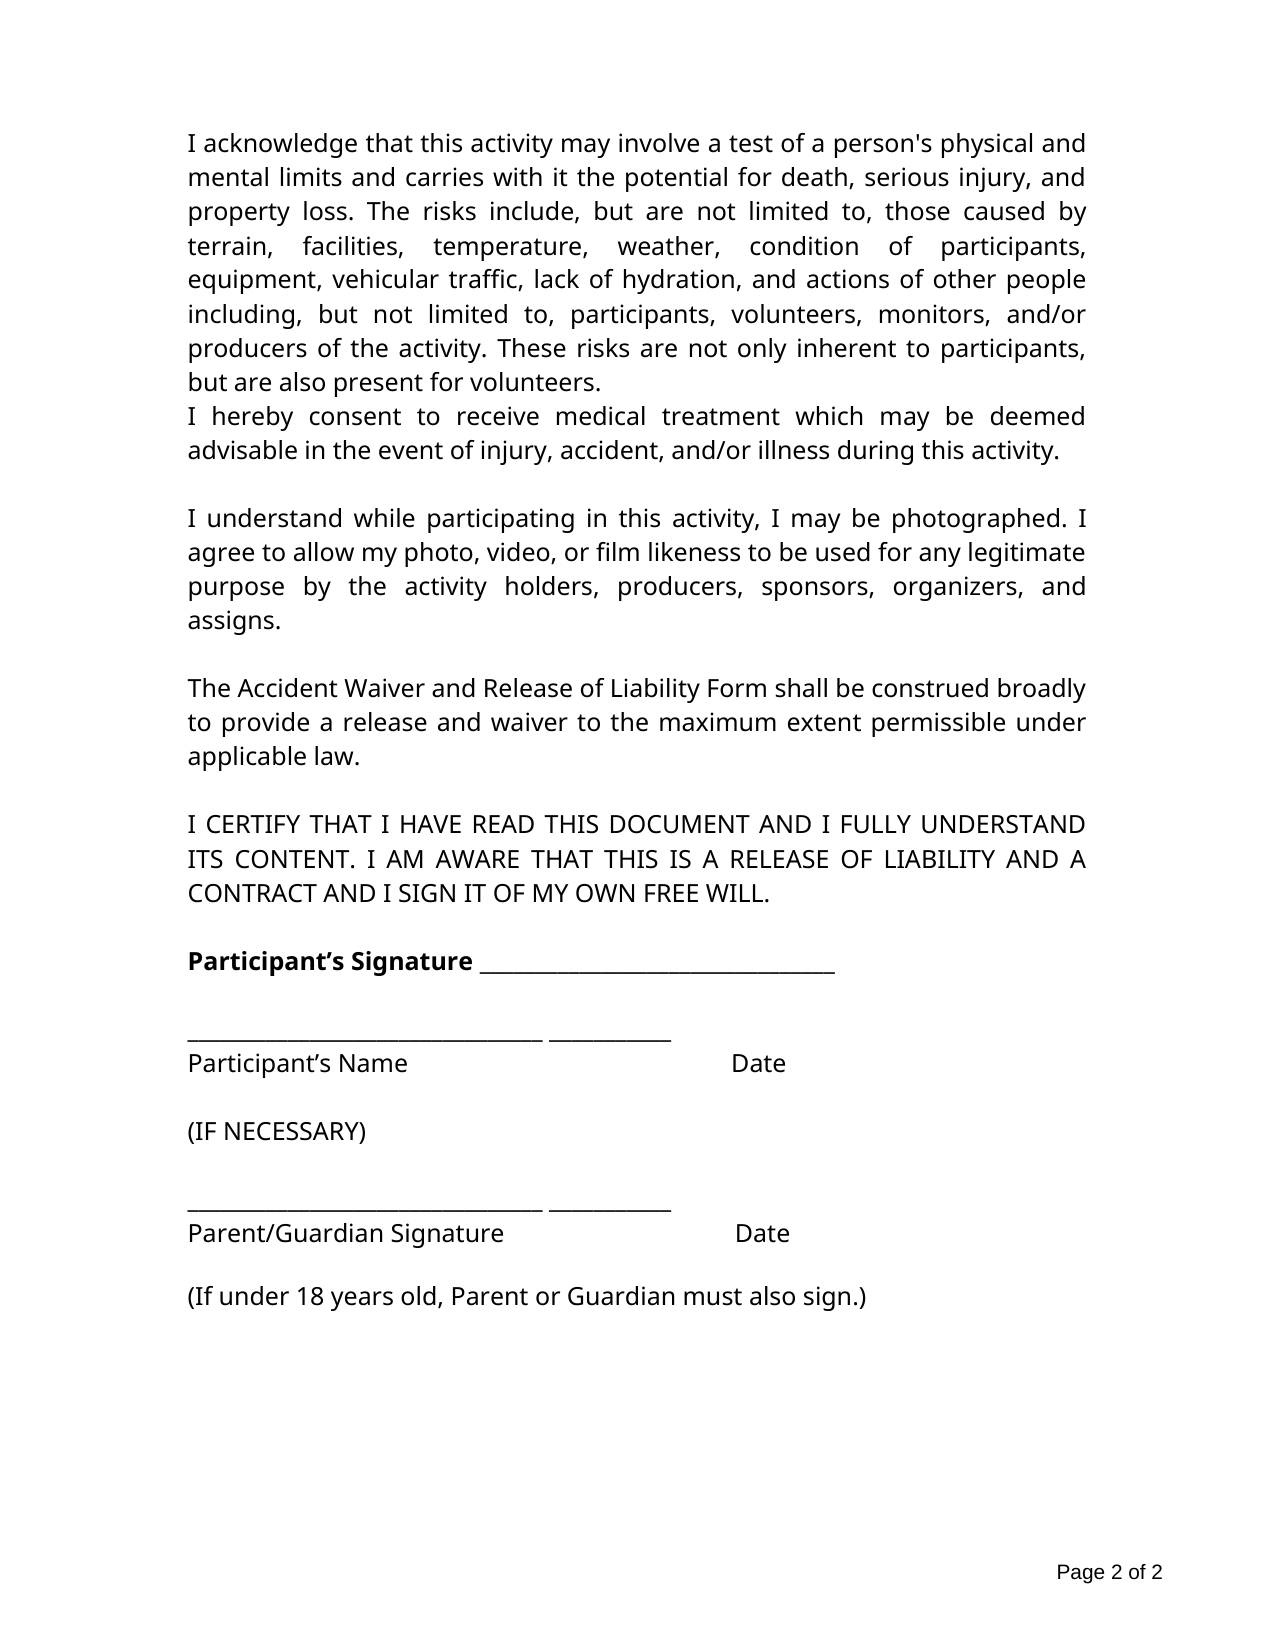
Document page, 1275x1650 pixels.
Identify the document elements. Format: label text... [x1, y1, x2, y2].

text (IF NECESSARY) [187, 1114, 1087, 1148]
text Participant’s Name Date [187, 1046, 1087, 1080]
text I acknowledge that this activity may involve a test of a person's physical and mental limits and carries with it the potential for death, serious injury, and property loss. The risks include, but are not limited to, those caused by terrain, facilities, temperature, weather, condition of participants, equipment, vehicular traffic, lack of hydration, and actions of other people including, but not limited to, participants, volunteers, monitors, and/or producers of the activity. These risks are not only inherent to participants, but are also present for volunteers. [187, 126, 1087, 398]
text I CERTIFY THAT I HAVE READ THIS DOCUMENT AND I FULLY UNDERSTAND ITS CONTENT. I AM AWARE THAT THIS IS A RELEASE OF LIABILITY AND A CONTRACT AND I SIGN IT OF MY OWN FREE WILL. [187, 807, 1087, 909]
text (If under 18 years old, Parent or Guardian must also sign.) [187, 1279, 1087, 1313]
text ________________________________ ___________ [187, 1012, 1087, 1046]
text The Accident Waiver and Release of Liability Form shall be construed broadly to provide a release and waiver to the maximum extent permissible under applicable law. [187, 671, 1087, 773]
text ________________________________ ___________ [187, 1182, 1087, 1216]
text I understand while participating in this activity, I may be photographed. I agree to allow my photo, video, or film likeness to be used for any legitimate purpose by the activity holders, producers, sponsors, organizers, and assigns. [187, 501, 1087, 637]
text Parent/Guardian Signature Date [187, 1216, 1087, 1279]
text I hereby consent to receive medical treatment which may be deemed advisable in the event of injury, accident, and/or illness during this activity. [187, 398, 1087, 467]
text Participant’s Signature ________________________________ [187, 943, 1087, 977]
